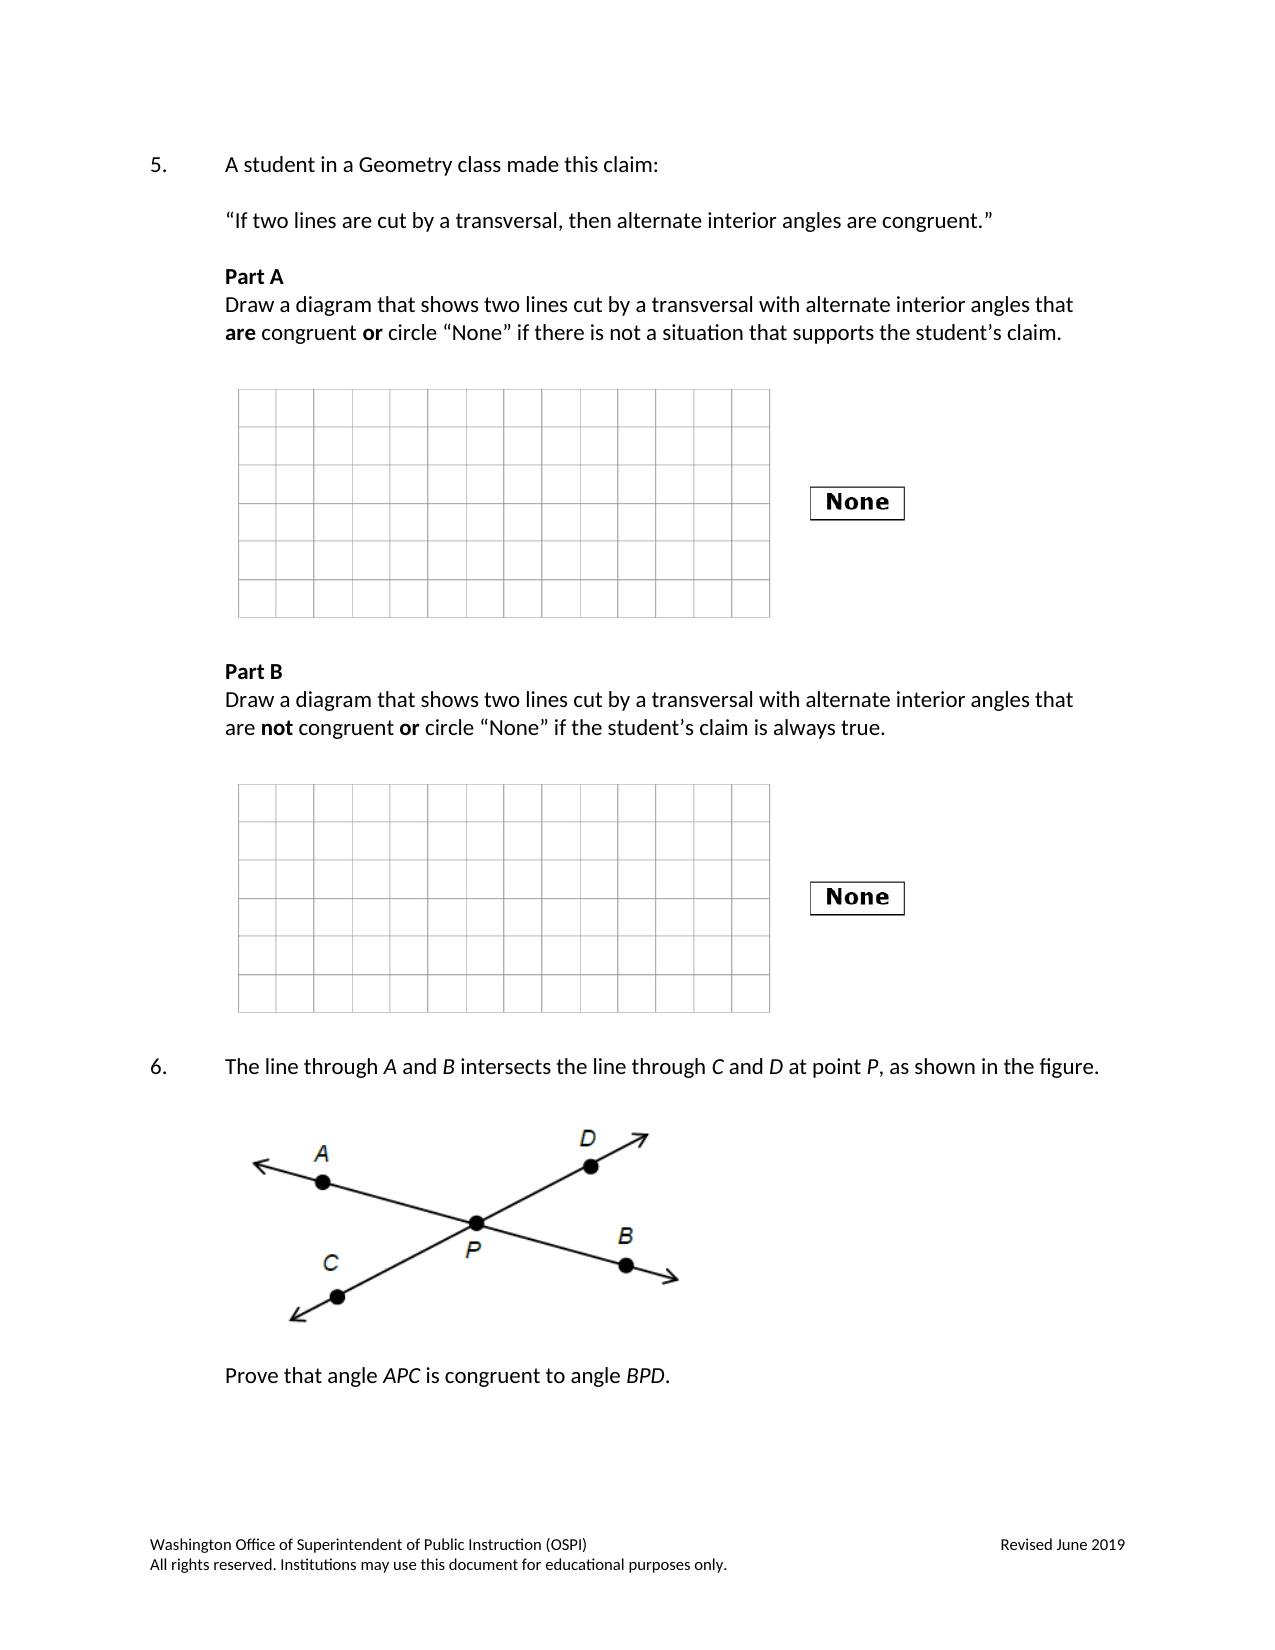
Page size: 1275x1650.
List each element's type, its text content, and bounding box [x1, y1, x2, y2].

picture [225, 374, 910, 630]
picture [225, 769, 910, 1025]
picture [225, 1108, 688, 1334]
